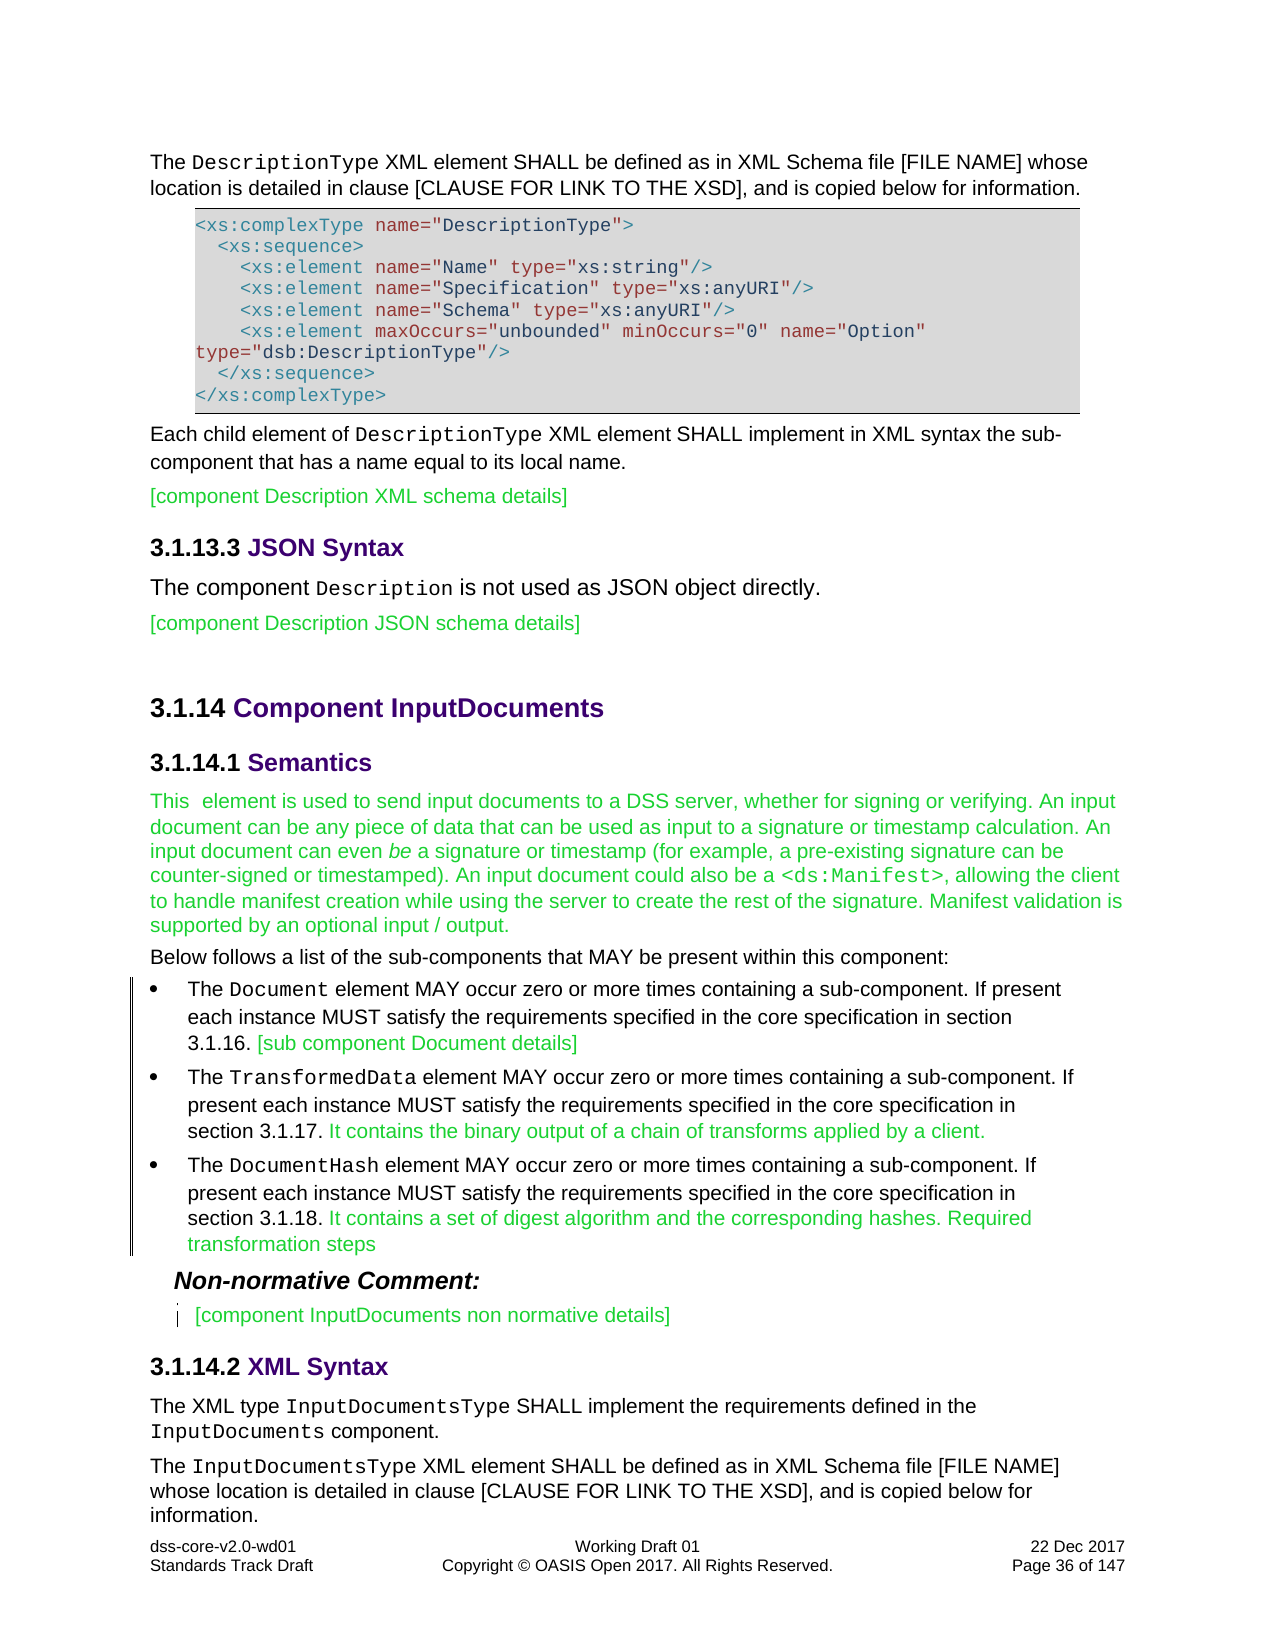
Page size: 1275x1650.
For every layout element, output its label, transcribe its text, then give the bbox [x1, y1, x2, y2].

text The DescriptionType XML element SHALL be defined as in XML Schema file [FILE NAME] whose location is detailed in clause [CLAUSE FOR LINK TO THE XSD], and is copied below for information. [150, 150, 1125, 200]
text <xs:element name="Specification" type="xs:anyURI"/> [195, 272, 1080, 293]
text <xs:sequence> [195, 229, 1080, 251]
list The TransformedData element MAY occur zero or more times containing a sub-component. If present each instance MUST satisfy the requirements specified in the core specification in section TransformedData. [133, 1065, 1080, 1142]
subtitle JSON Syntax [150, 533, 1125, 562]
text The XML type InputDocumentsType SHALL implement the requirements defined in the InputDocuments component. [150, 1393, 1125, 1445]
subtitle XML Syntax [150, 1352, 1125, 1381]
text The InputDocumentsType XML element SHALL be defined as in XML Schema file [FILE NAME] whose location is detailed in clause [CLAUSE FOR LINK TO THE XSD], and is copied below for information. [150, 1453, 1125, 1527]
text </xs:sequence> [195, 357, 1080, 378]
text <xs:element name="Schema" type="xs:anyURI"/> [195, 293, 1080, 314]
subtitle Non-normative Comment: [174, 1266, 1125, 1295]
text Below follows a list of the sub-components that MAY be present within this component: [150, 945, 1125, 969]
text <xs:element maxOccurs="unbounded" minOccurs="0" name="Option" type="dsb:DescriptionType"/> [195, 314, 1080, 357]
text </xs:complexType> [195, 378, 1080, 413]
text <xs:element name="Name" type="xs:string"/> [195, 251, 1080, 272]
subtitle Semantics [150, 748, 1125, 777]
list The Document element MAY occur zero or more times containing a sub-component. If present each instance MUST satisfy the requirements specified in the core specification in section Document. [133, 977, 1080, 1055]
list The DocumentHash element MAY occur zero or more times containing a sub-component. If present each instance MUST satisfy the requirements specified in the core specification in section DocumentHash. [133, 1153, 1080, 1256]
subtitle Component InputDocuments [150, 692, 1125, 723]
text Each child element of DescriptionType XML element SHALL implement in XML syntax the sub-component that has a name equal to its local name. [150, 422, 1125, 474]
text The component Description is not used as JSON object directly. [150, 574, 1125, 602]
text <xs:complexType name="DescriptionType"> [195, 209, 1080, 229]
